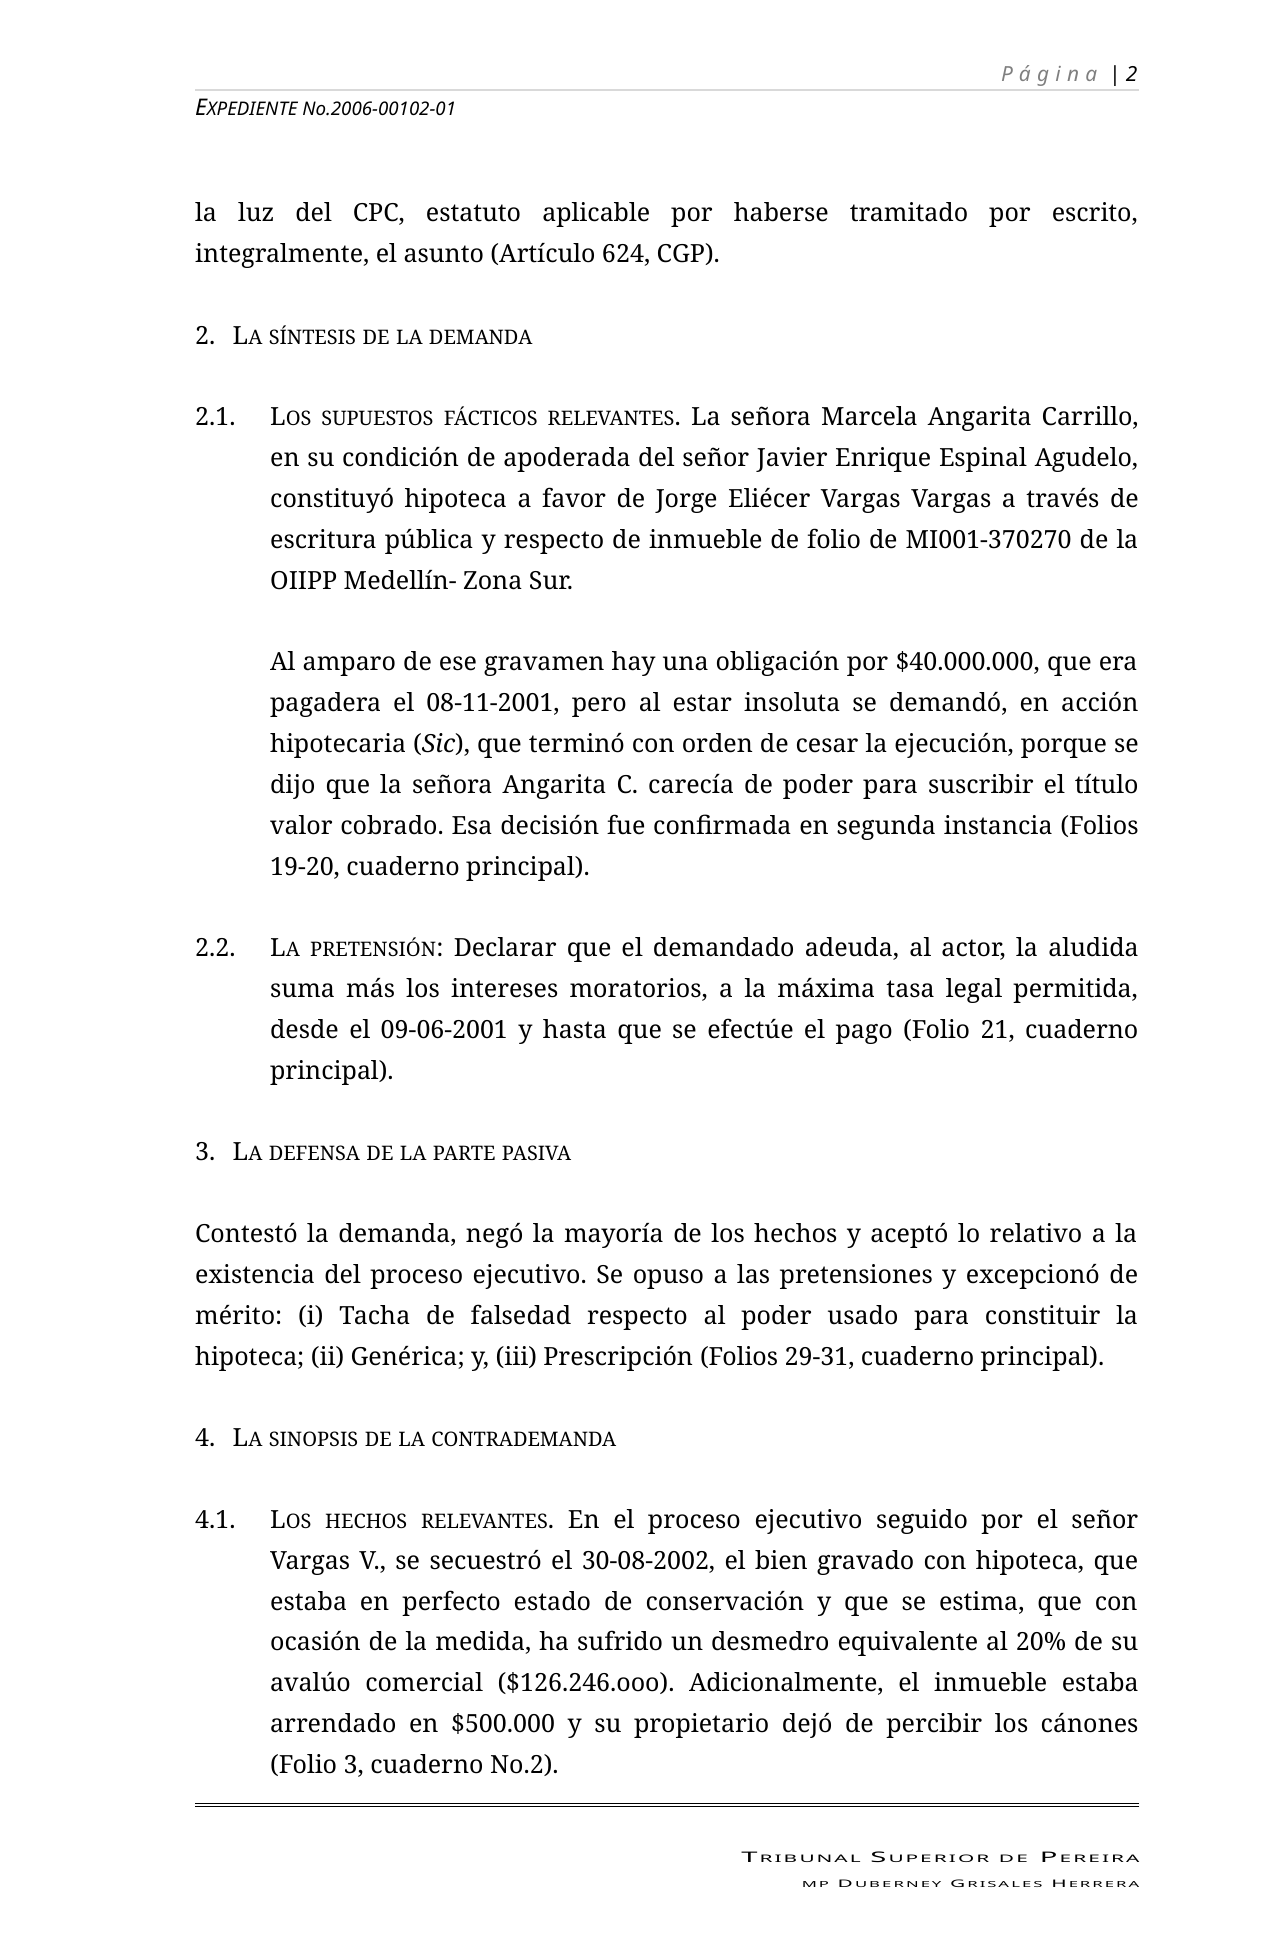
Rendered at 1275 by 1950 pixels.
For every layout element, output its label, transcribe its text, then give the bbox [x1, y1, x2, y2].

list La defensa de la parte pasiva [195, 1134, 1139, 1168]
list Los supuestos fácticos relevantes. La señora Marcela Angarita Carrillo, en su condición de apoderada del señor Javier Enrique Espinal Agudelo, constituyó hipoteca a favor de Jorge Eliécer Vargas Vargas a través de escritura pública y respecto de inmueble de folio de MI001-370270 de la OIIPP Medellín- Zona Sur. [195, 399, 1139, 596]
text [195, 195, 1139, 270]
list Al amparo de ese gravamen hay una obligación por $40.000.000, que era pagadera el 08-11-2001, pero al estar insoluta se demandó, en acción hipotecaria (Sic), que terminó con orden de cesar la ejecución, porque se dijo que la señora Angarita C. carecía de poder para suscribir el título valor cobrado. Esa decisión fue confirmada en segunda instancia (Folios 19-20, cuaderno principal). [270, 644, 1139, 882]
list La pretensión: Declarar que el demandado adeuda, al actor, la aludida suma más los intereses moratorios, a la máxima tasa legal permitida, desde el 09-06-2001 y hasta que se efectúe el pago (Folio 21, cuaderno principal). [195, 930, 1139, 1086]
list La sinopsis de la contrademanda [195, 1420, 1139, 1454]
list Los hechos relevantes. En el proceso ejecutivo seguido por el señor Vargas V., se secuestró el 30-08-2002, el bien gravado con hipoteca, que estaba en perfecto estado de conservación y que se estima, que con ocasión de la medida, ha sufrido un desmedro equivalente al 20% de su avalúo comercial ($126.246.ooo). Adicionalmente, el inmueble estaba arrendado en $500.000 y su propietario dejó de percibir los cánones (Folio 3, cuaderno No.2). [195, 1502, 1139, 1781]
subtitle La síntesis de la demanda [195, 317, 1139, 351]
text Contestó la demanda, negó la mayoría de los hechos y aceptó lo relativo a la existencia del proceso ejecutivo. Se opuso a las pretensiones y excepcionó de mérito: (i) Tacha de falsedad respecto al poder usado para constituir la hipoteca; (ii) Genérica; y, (iii) Prescripción (Folios 29-31, cuaderno principal). [195, 1216, 1139, 1372]
